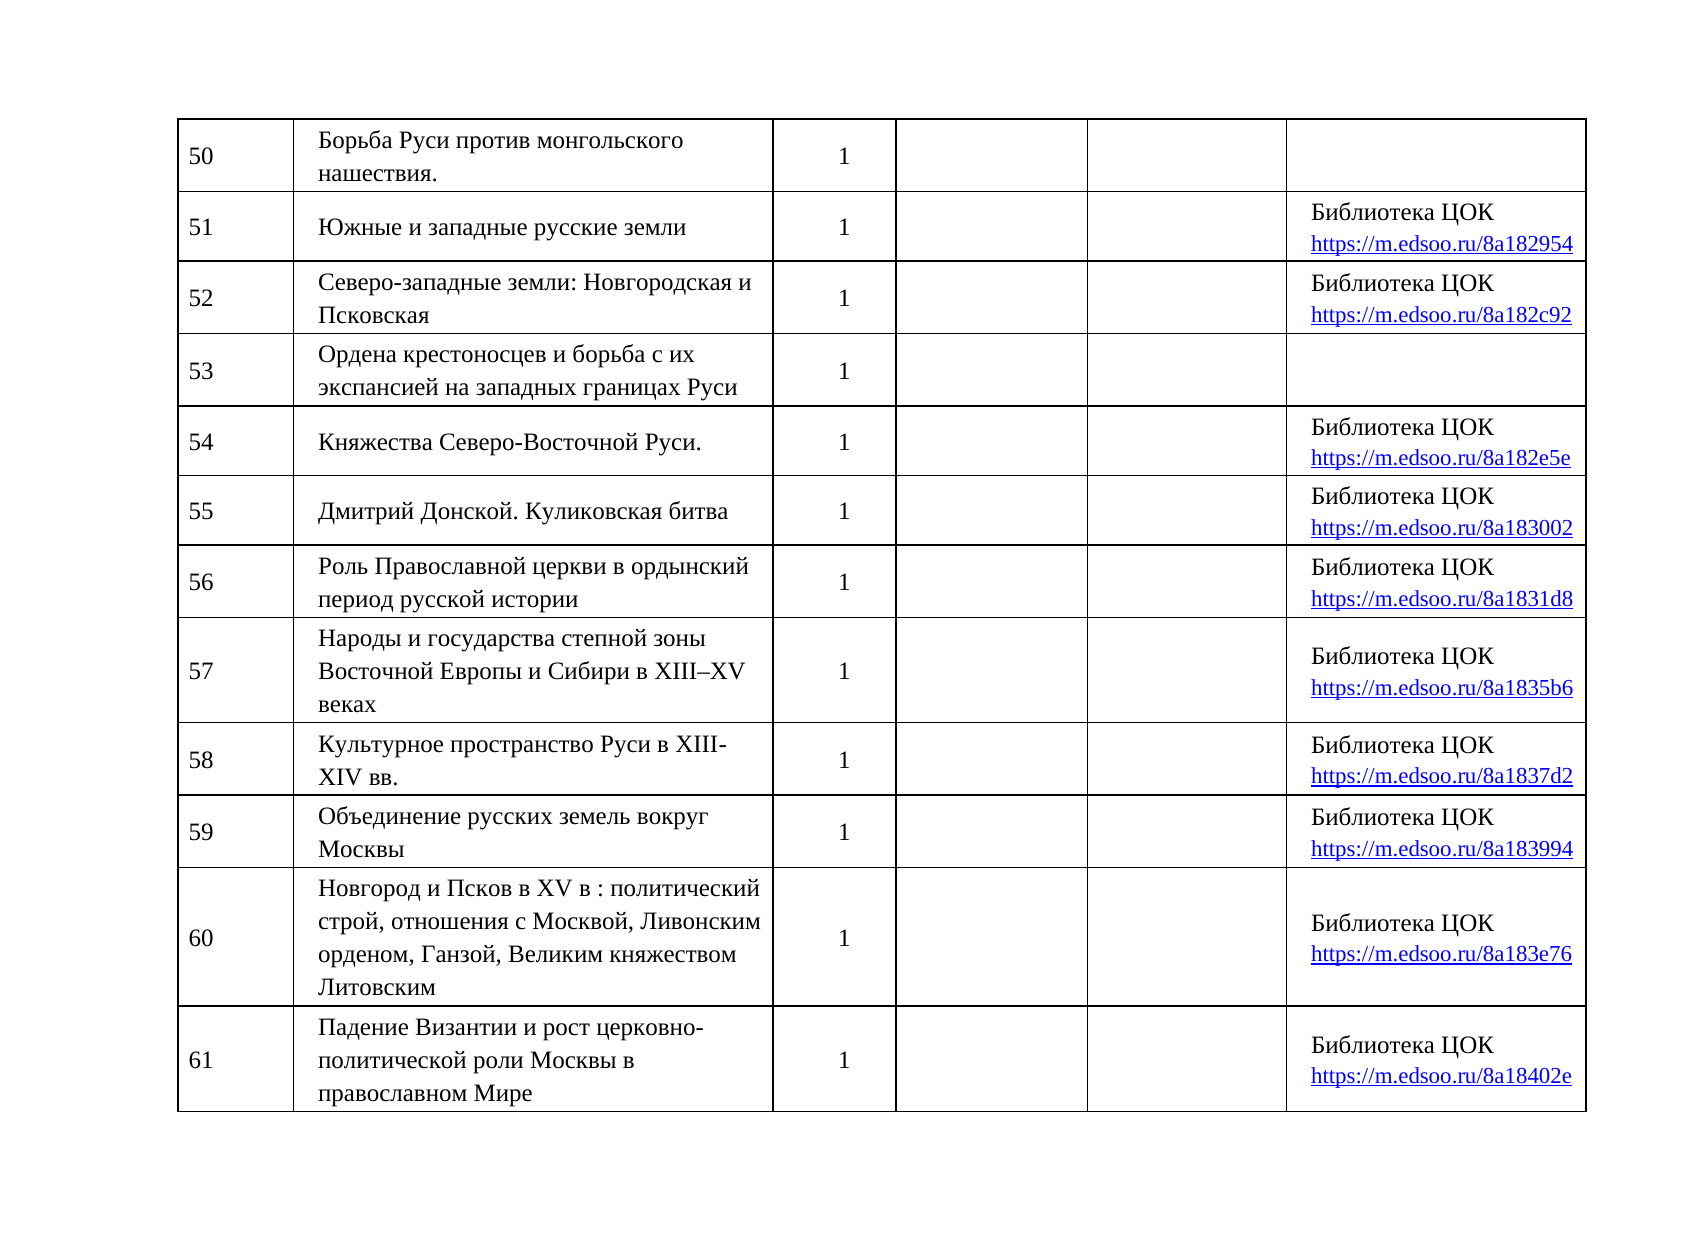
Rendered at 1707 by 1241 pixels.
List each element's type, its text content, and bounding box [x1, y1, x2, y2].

table_cell 53 [179, 334, 293, 405]
table_cell 1 [774, 192, 895, 260]
table_cell [897, 334, 1087, 405]
table_cell Княжества Северо-Восточной Руси. [294, 407, 772, 474]
table_cell 1 [774, 1007, 895, 1111]
table_cell 58 [179, 723, 293, 794]
table_cell 55 [179, 476, 293, 544]
table_cell [897, 723, 1087, 794]
table_cell Южные и западные русские земли [294, 192, 772, 260]
table_cell [897, 1007, 1087, 1111]
table_cell Библиотека ЦОК https://m.edsoo.ru/8a18402e [1287, 1007, 1585, 1111]
table_cell [1088, 796, 1286, 867]
table_cell Библиотека ЦОК https://m.edsoo.ru/8a1835b6 [1287, 618, 1585, 722]
table_cell [1088, 723, 1286, 794]
table_cell 51 [179, 192, 293, 260]
table_cell Роль Православной церкви в ордынский период русской истории [294, 546, 772, 616]
table_cell [1088, 1007, 1286, 1111]
table_cell [1088, 868, 1286, 1005]
table_cell 1 [774, 262, 895, 332]
table_cell [897, 546, 1087, 616]
table_cell 1 [774, 407, 895, 474]
table_cell Библиотека ЦОК https://m.edsoo.ru/8a182954 [1287, 192, 1585, 260]
table_cell [897, 868, 1087, 1005]
table_cell 52 [179, 262, 293, 332]
table_cell [1088, 546, 1286, 616]
table_cell 1 [774, 618, 895, 722]
table_cell Библиотека ЦОК https://m.edsoo.ru/8a1837d2 [1287, 723, 1585, 794]
table_cell [1088, 262, 1286, 332]
table_cell 60 [179, 868, 293, 1005]
table_cell [1088, 192, 1286, 260]
table_cell 1 [774, 796, 895, 867]
table_cell [897, 407, 1087, 474]
table_cell Библиотека ЦОК https://m.edsoo.ru/8a183002 [1287, 476, 1585, 544]
table_cell Библиотека ЦОК https://m.edsoo.ru/8a182c92 [1287, 262, 1585, 332]
table_cell [897, 476, 1087, 544]
table_cell Новгород и Псков в XV в : политический строй, отношения с Москвой, Ливонским орденом, Ганзой, Великим княжеством Литовским [294, 868, 772, 1005]
table_cell Дмитрий Донской. Куликовская битва [294, 476, 772, 544]
table_cell [1287, 120, 1585, 191]
table_cell 57 [179, 618, 293, 722]
table_cell Народы и государства степной зоны Восточной Европы и Сибири в XIII–XV веках [294, 618, 772, 722]
table_cell 1 [774, 868, 895, 1005]
table_cell Объединение русских земель вокруг Москвы [294, 796, 772, 867]
table_cell [897, 796, 1087, 867]
table_cell Культурное пространство Руси в XIII-XIV вв. [294, 723, 772, 794]
table_cell [897, 192, 1087, 260]
table_cell 1 [774, 334, 895, 405]
table_cell 1 [774, 476, 895, 544]
table_cell [897, 618, 1087, 722]
table_cell Библиотека ЦОК https://m.edsoo.ru/8a182e5e [1287, 407, 1585, 474]
table_cell Ордена крестоносцев и борьба с их экспансией на западных границах Руси [294, 334, 772, 405]
table_cell 59 [179, 796, 293, 867]
table_cell 50 [179, 120, 293, 191]
table_cell [1287, 334, 1585, 405]
table_cell Библиотека ЦОК https://m.edsoo.ru/8a183e76 [1287, 868, 1585, 1005]
table_cell 56 [179, 546, 293, 616]
table_cell 1 [774, 723, 895, 794]
table_cell [897, 120, 1087, 191]
table_cell [897, 262, 1087, 332]
table_cell Библиотека ЦОК https://m.edsoo.ru/8a1831d8 [1287, 546, 1585, 616]
table_cell Борьба Руси против монгольского нашествия. [294, 120, 772, 191]
table_cell 1 [774, 120, 895, 191]
table_cell [1088, 476, 1286, 544]
table_cell 61 [179, 1007, 293, 1111]
table_cell [1088, 120, 1286, 191]
table_cell 54 [179, 407, 293, 474]
table_cell [1088, 618, 1286, 722]
table_cell 1 [774, 546, 895, 616]
table_cell Северо-западные земли: Новгородская и Псковская [294, 262, 772, 332]
table_cell Падение Византии и рост церковно-политической роли Москвы в православном Мире [294, 1007, 772, 1111]
table_cell [1088, 334, 1286, 405]
table_cell [1088, 407, 1286, 474]
table_cell Библиотека ЦОК https://m.edsoo.ru/8a183994 [1287, 796, 1585, 867]
